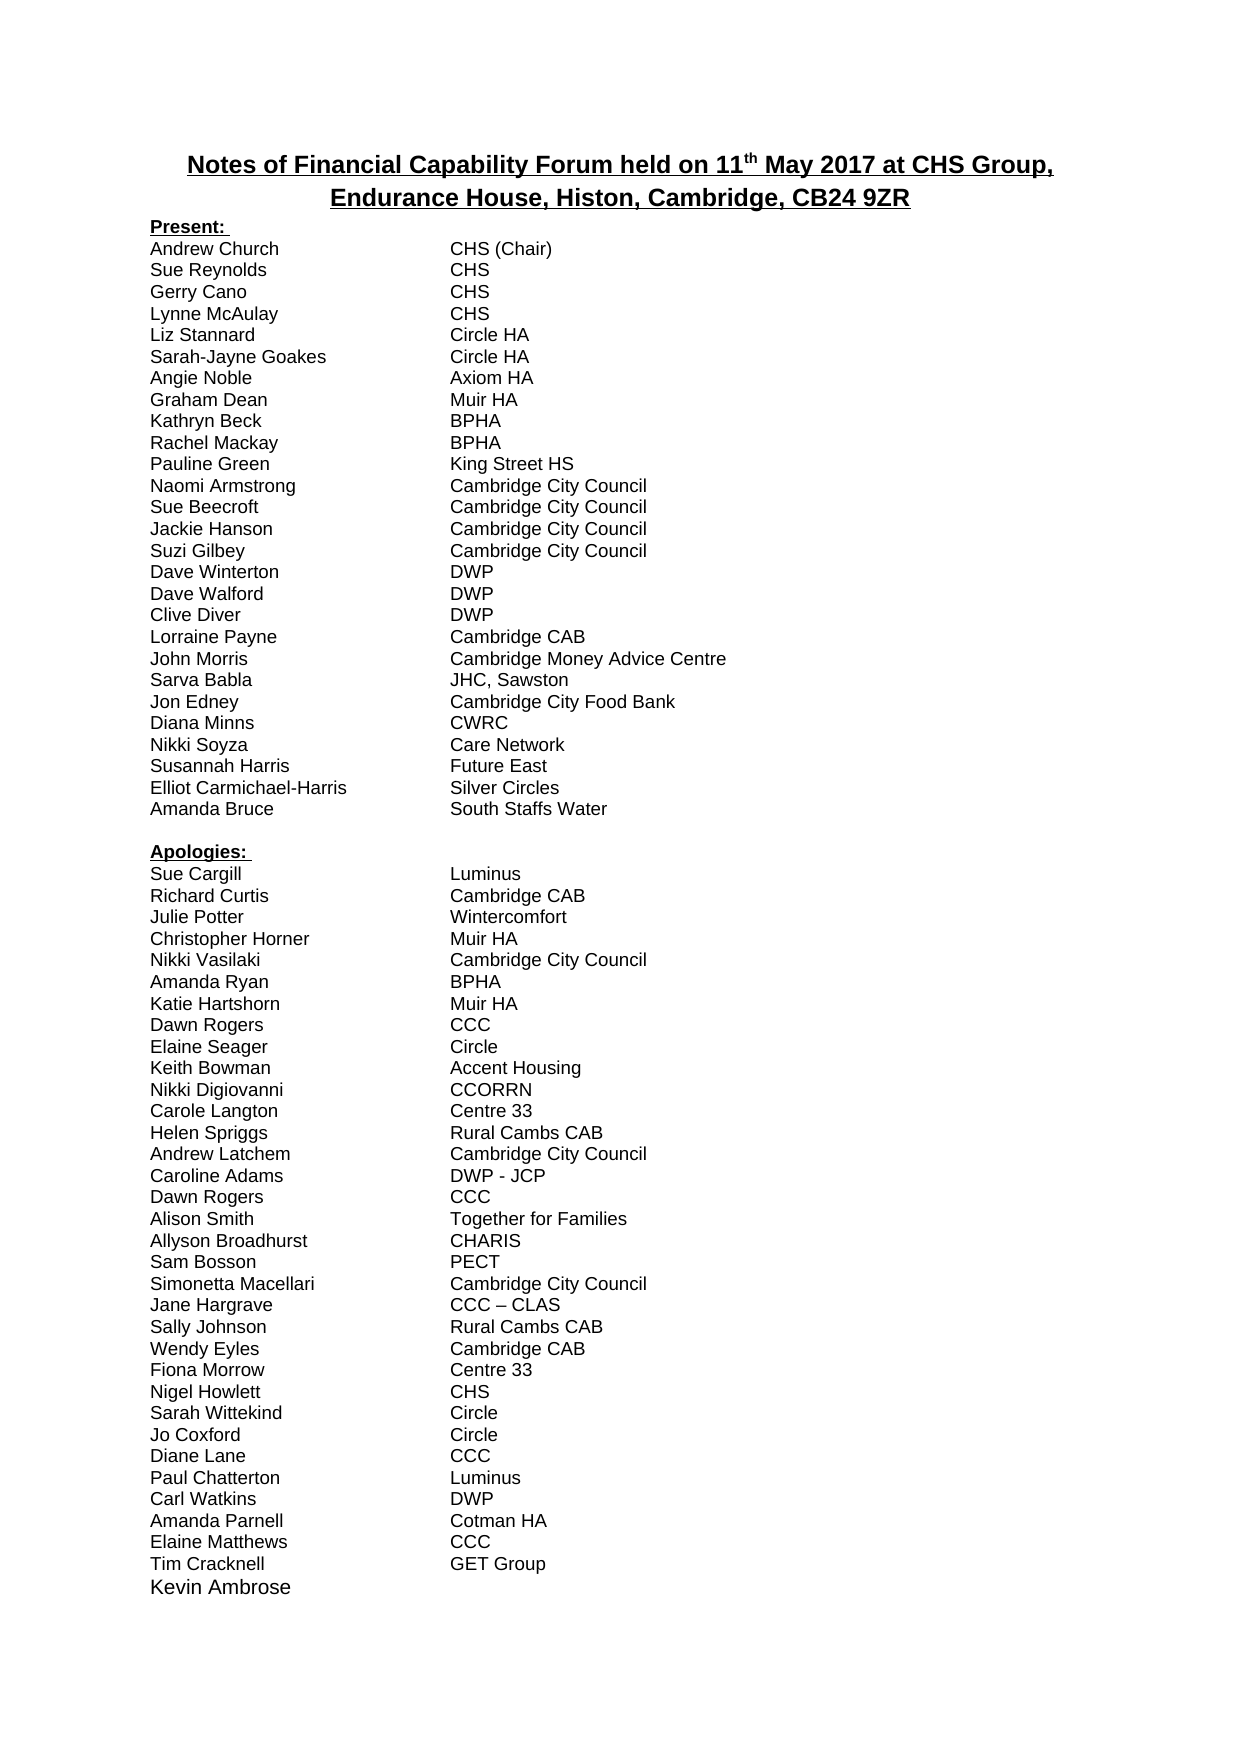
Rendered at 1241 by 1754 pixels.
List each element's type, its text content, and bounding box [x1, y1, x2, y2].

text Kevin Ambrose [150, 1574, 1090, 1598]
text Apologies: [150, 841, 1090, 863]
text Dave Walford DWP [150, 583, 1090, 604]
text Diane Lane CCC [150, 1445, 1090, 1467]
text Amanda Bruce South Staffs Water [150, 798, 1090, 820]
text Wendy Eyles Cambridge CAB [150, 1337, 1090, 1359]
text Sarah Wittekind Circle [150, 1402, 1090, 1423]
text Jackie Hanson Cambridge City Council [150, 518, 1090, 539]
text Fiona Morrow Centre 33 [150, 1359, 1090, 1380]
text Sam Bosson PECT [150, 1251, 1090, 1273]
text Notes of Financial Capability Forum held on 11th May 2017 at CHS Group, Endurance House, Histon, Cambridge, CB24 9ZR [150, 150, 1090, 212]
text Carole Langton Centre 33 [150, 1100, 1090, 1122]
text Liz Stannard Circle HA [150, 324, 1090, 345]
text Dawn Rogers CCC [150, 1186, 1090, 1208]
text Rachel Mackay BPHA [150, 432, 1090, 453]
text Amanda Parnell Cotman HA [150, 1510, 1090, 1531]
text Jo Coxford Circle [150, 1423, 1090, 1445]
text Nikki Digiovanni CCORRN [150, 1078, 1090, 1100]
text Present: [150, 216, 1090, 238]
text Sue Beecroft Cambridge City Council [150, 496, 1090, 518]
text Carl Watkins DWP [150, 1488, 1090, 1510]
text Sue Reynolds CHS [150, 259, 1090, 281]
text Dawn Rogers CCC [150, 1014, 1090, 1035]
text Nikki Vasilaki Cambridge City Council [150, 949, 1090, 971]
text Paul Chatterton Luminus [150, 1467, 1090, 1488]
text Tim Cracknell GET Group [150, 1553, 1090, 1574]
text Elaine Matthews CCC [150, 1531, 1090, 1553]
text Alison Smith Together for Families [150, 1208, 1090, 1229]
text Caroline Adams DWP - JCP [150, 1165, 1090, 1186]
text Clive Diver DWP [150, 604, 1090, 626]
text Sally Johnson Rural Cambs CAB [150, 1316, 1090, 1337]
text Angie Noble Axiom HA [150, 367, 1090, 388]
text Keith Bowman Accent Housing [150, 1057, 1090, 1078]
text Naomi Armstrong Cambridge City Council [150, 475, 1090, 496]
text Sue Cargill Luminus [150, 863, 1090, 884]
text Suzi Gilbey Cambridge City Council [150, 539, 1090, 561]
text Lynne McAulay CHS [150, 302, 1090, 324]
text Andrew Latchem Cambridge City Council [150, 1143, 1090, 1165]
text Richard Curtis Cambridge CAB [150, 884, 1090, 906]
text Elliot Carmichael-Harris Silver Circles [150, 777, 1090, 798]
text Diana Minns CWRC [150, 712, 1090, 733]
text Elaine Seager Circle [150, 1035, 1090, 1057]
text Amanda Ryan BPHA [150, 971, 1090, 992]
text Pauline Green King Street HS [150, 453, 1090, 475]
text Sarva Babla JHC, Sawston [150, 669, 1090, 690]
text Graham Dean Muir HA [150, 388, 1090, 410]
text Christopher Horner Muir HA [150, 928, 1090, 949]
text Helen Spriggs Rural Cambs CAB [150, 1122, 1090, 1143]
text Jon Edney Cambridge City Food Bank [150, 690, 1090, 712]
text Lorraine Payne Cambridge CAB [150, 626, 1090, 647]
text John Morris Cambridge Money Advice Centre [150, 647, 1090, 669]
text Andrew Church CHS (Chair) [150, 238, 1090, 259]
text Kathryn Beck BPHA [150, 410, 1090, 432]
text Sarah-Jayne Goakes Circle HA [150, 345, 1090, 367]
text Jane Hargrave CCC – CLAS [150, 1294, 1090, 1316]
text Julie Potter Wintercomfort [150, 906, 1090, 928]
text Nikki Soyza Care Network [150, 733, 1090, 755]
text Dave Winterton DWP [150, 561, 1090, 583]
text Nigel Howlett CHS [150, 1380, 1090, 1402]
text Allyson Broadhurst CHARIS [150, 1229, 1090, 1251]
text Gerry Cano CHS [150, 281, 1090, 302]
text Susannah Harris Future East [150, 755, 1090, 777]
text Katie Hartshorn Muir HA [150, 992, 1090, 1014]
text Simonetta Macellari Cambridge City Council [150, 1273, 1090, 1294]
